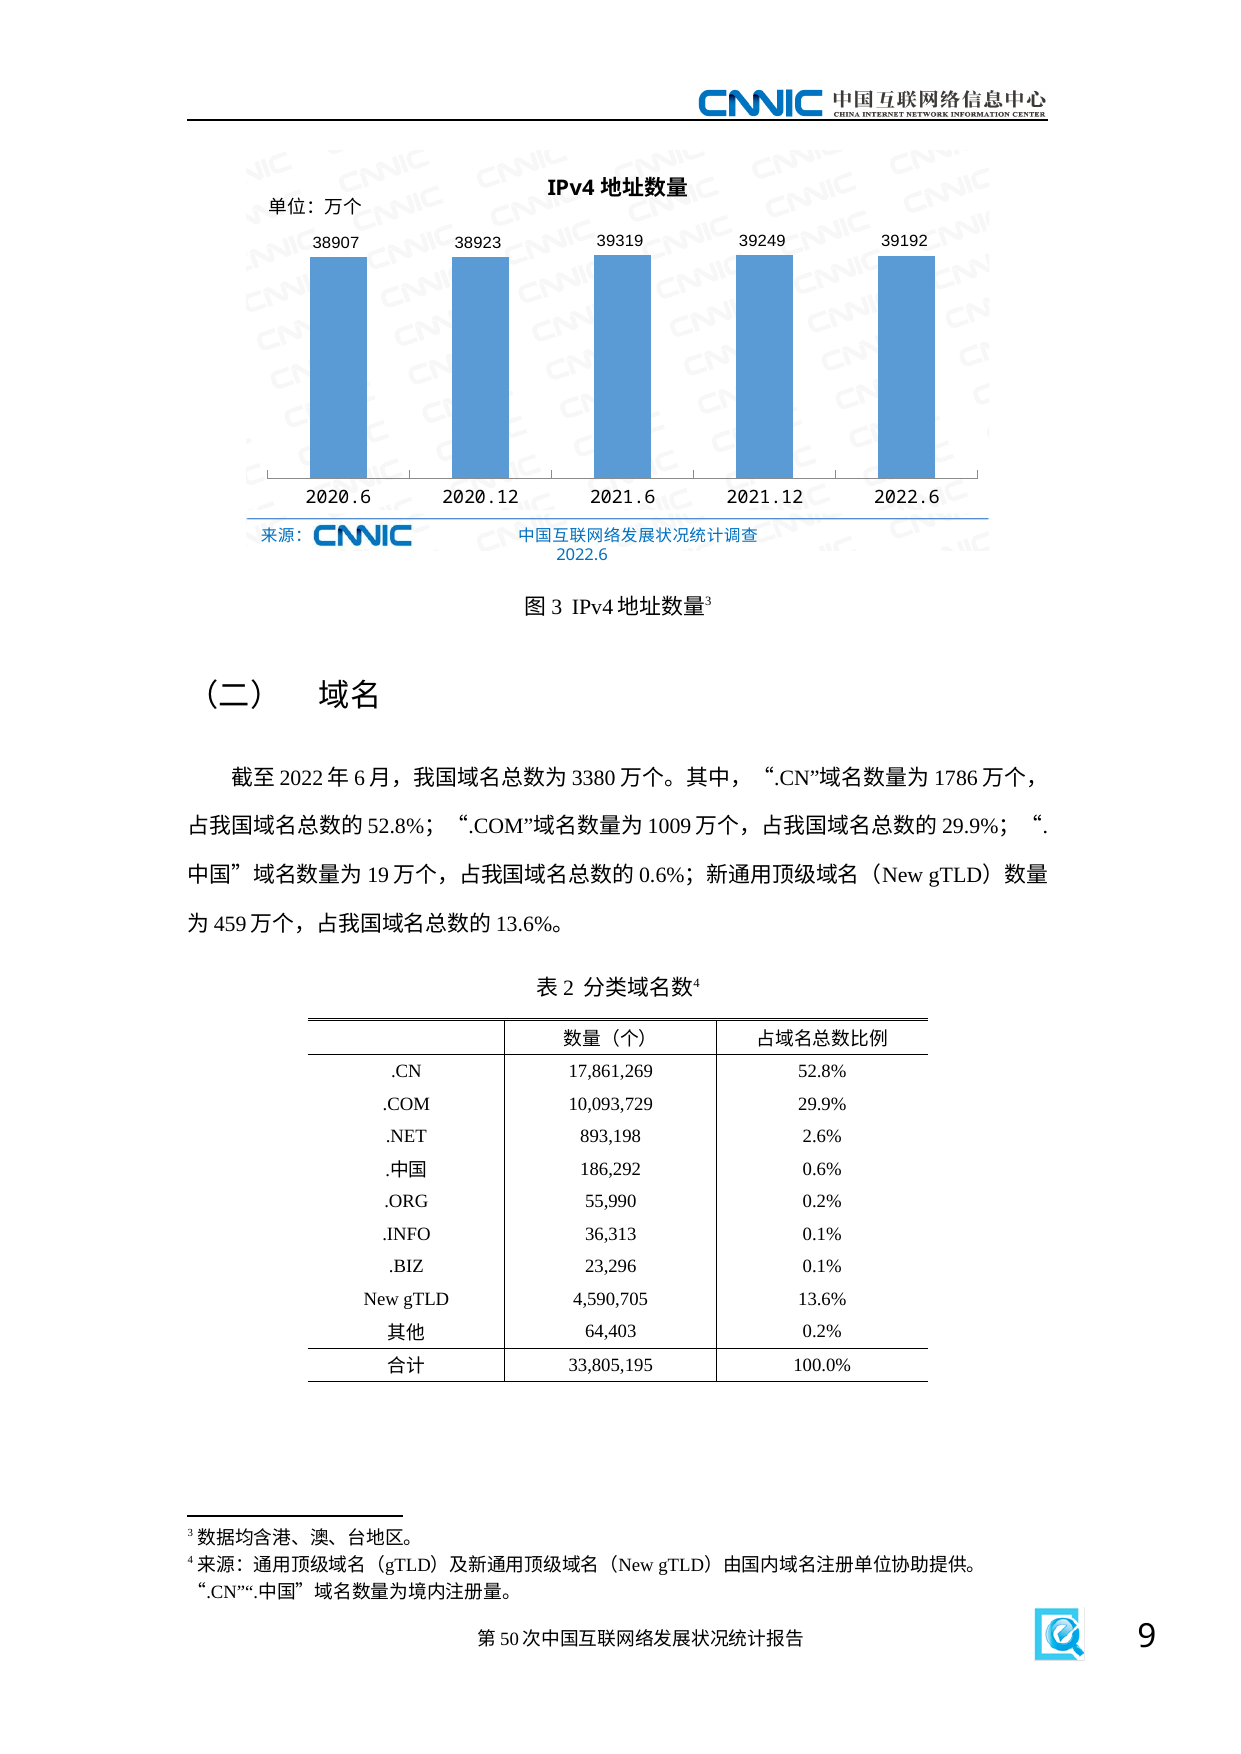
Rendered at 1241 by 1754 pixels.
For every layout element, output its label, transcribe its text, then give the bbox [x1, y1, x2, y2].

table_cell 17,861,269 [505, 1055, 716, 1087]
table_cell .CN [308, 1055, 504, 1087]
table_header [308, 1021, 504, 1054]
table_cell 4,590,705 [505, 1283, 716, 1315]
list 域名 [187, 670, 1048, 716]
table_cell 100.0% [717, 1349, 928, 1381]
table_cell 0.1% [717, 1250, 928, 1282]
table_cell 其他 [308, 1315, 504, 1347]
table_cell 893,198 [246, 150, 990, 518]
table_header 占域名总数比例 [717, 1021, 928, 1054]
table_cell 合计 [308, 1349, 504, 1381]
table_cell 13.6% [717, 1283, 928, 1315]
table_cell 64,403 [505, 1315, 716, 1347]
picture [246, 518, 990, 549]
table_cell 55,990 [505, 1185, 716, 1217]
table_cell 0.6% [717, 1153, 928, 1185]
table_cell 0.2% [717, 1315, 928, 1347]
table_cell 893,198 [505, 1120, 716, 1152]
text 表 2 分类域名数 [187, 970, 1048, 1002]
table_cell .中国 [308, 1153, 504, 1185]
table_cell New gTLD [308, 1283, 504, 1315]
picture [1033, 1607, 1085, 1661]
text 截至2022年6月，我国域名总数为3380万个。其中，“.CN”域名数量为1786万个，占我国域名总数的52.8%；“.COM”域名数量为1009万个，占我国域名总数的29.9%；“.中国”域名数量为19万个，占我国域名总数的0.6%；新通用顶级域名（New gTLD）数量为459万个，占我国域名总数的13.6%。 [187, 759, 1048, 938]
table_cell 29.9% [717, 1088, 928, 1120]
table_cell 2.6% [717, 1120, 928, 1152]
table_cell 23,296 [505, 1250, 716, 1282]
table_cell 52.8% [717, 1055, 928, 1087]
table_cell 0.1% [717, 1218, 928, 1250]
table_cell 0.2% [717, 1185, 928, 1217]
table_cell .INFO [308, 1218, 504, 1250]
table_cell 36,313 [505, 1218, 716, 1250]
table_cell 893,198 [246, 521, 990, 551]
table_cell .COM [308, 1088, 504, 1120]
text 图 3 IPv4地址数量 [187, 589, 1048, 621]
picture [697, 88, 1049, 118]
table_cell 186,292 [505, 1153, 716, 1185]
table_cell .ORG [308, 1185, 504, 1217]
table_cell 10,093,729 [505, 1088, 716, 1120]
table_cell 33,805,195 [505, 1349, 716, 1381]
table_cell .NET [308, 1120, 504, 1152]
table_header 数量（个） [505, 1021, 716, 1054]
table_cell .BIZ [308, 1250, 504, 1282]
